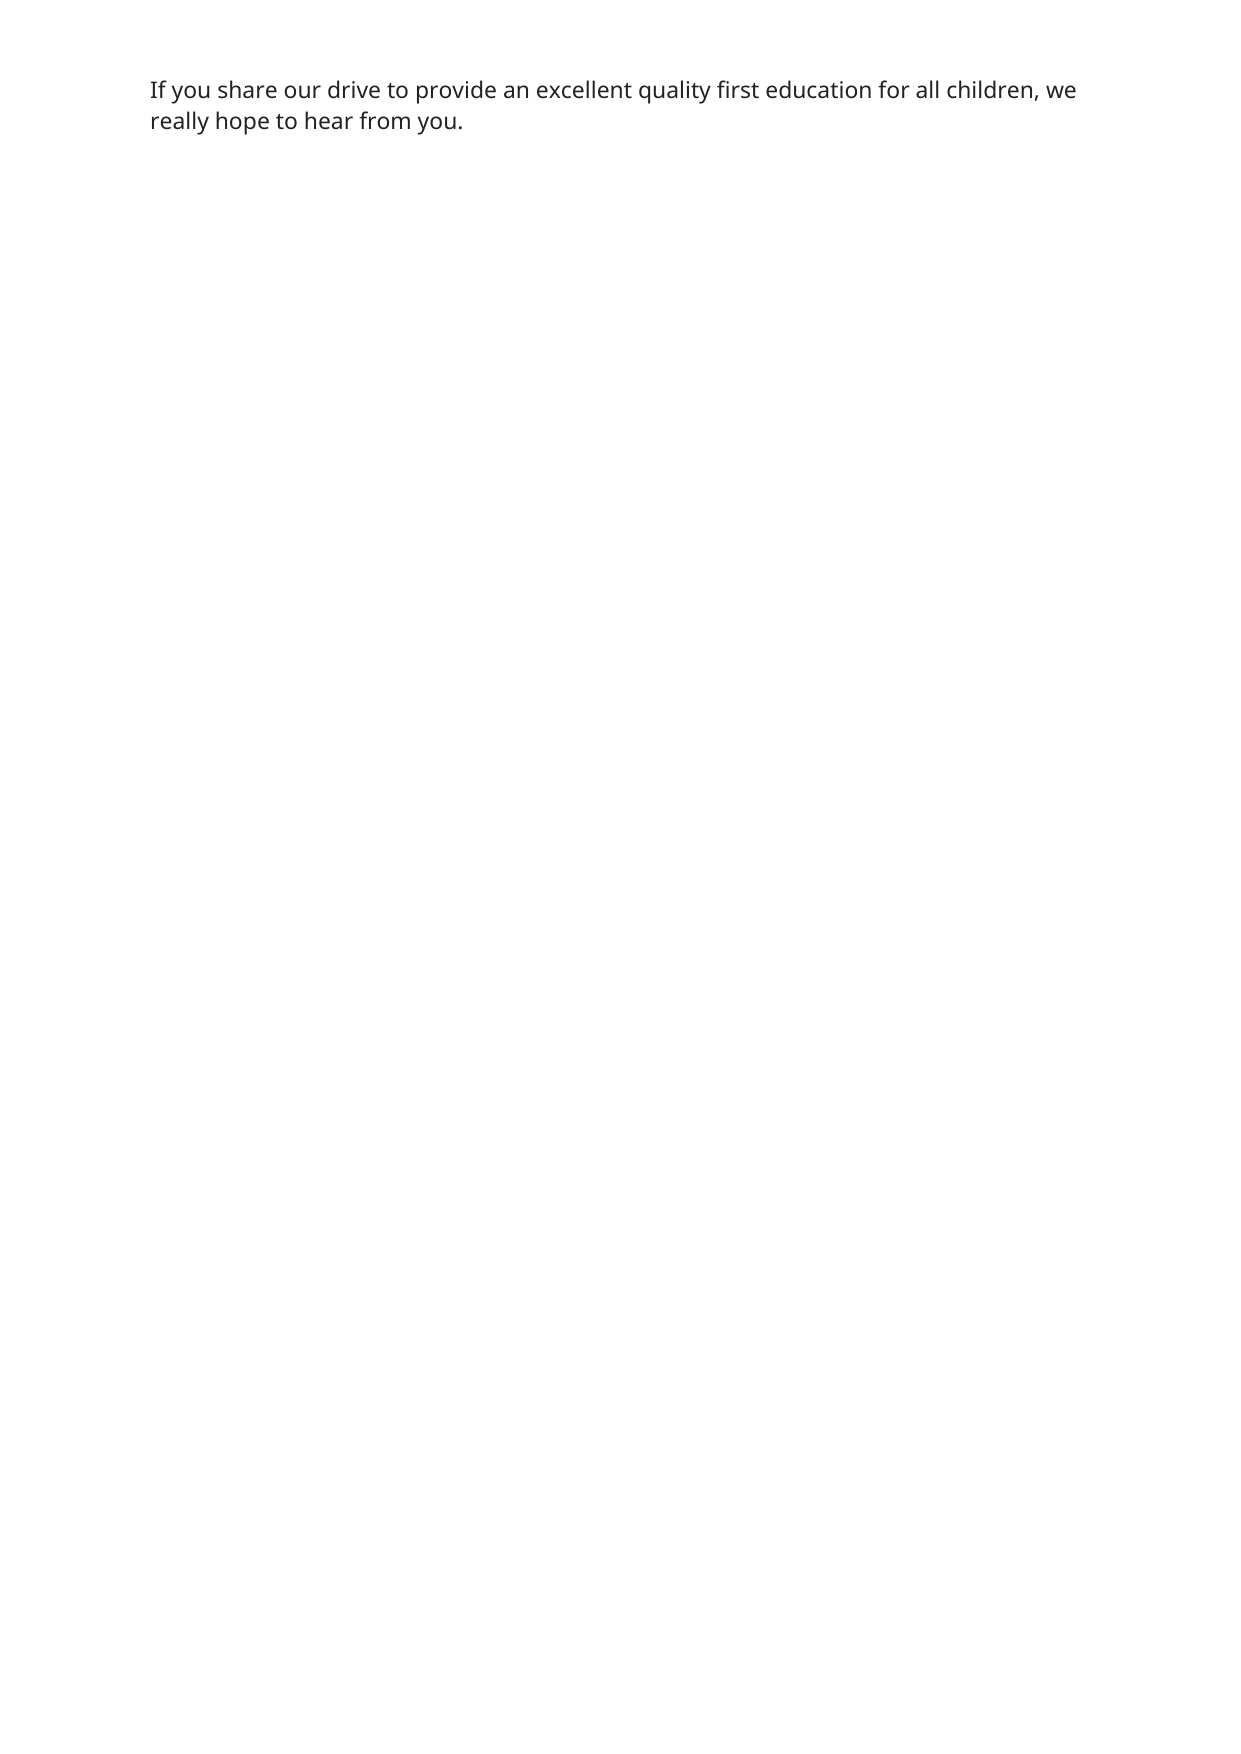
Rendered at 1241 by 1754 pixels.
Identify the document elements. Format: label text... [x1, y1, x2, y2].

text If you share our drive to provide an excellent quality first education for all children, we really hope to hear from you. [150, 74, 1090, 136]
